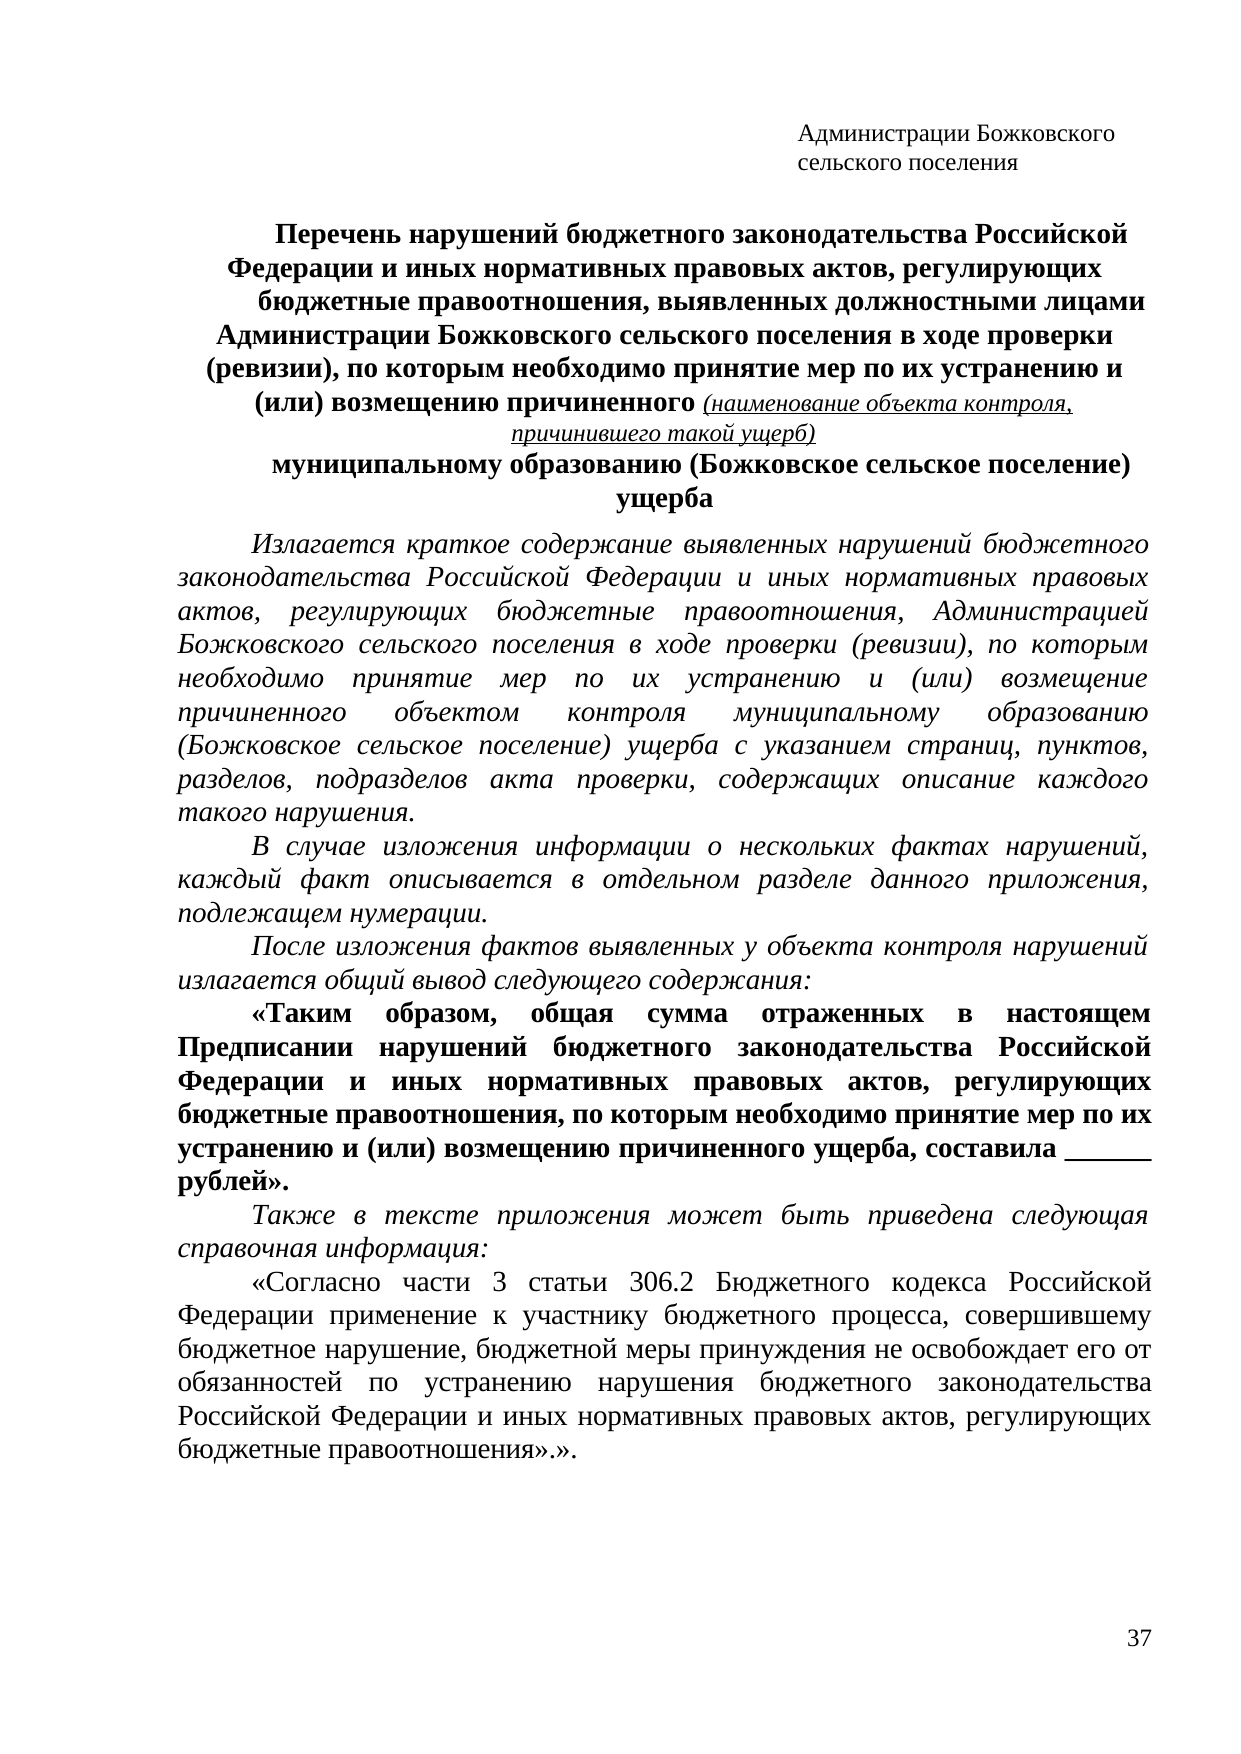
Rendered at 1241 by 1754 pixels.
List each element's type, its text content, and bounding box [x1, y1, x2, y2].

text Также в тексте приложения может быть приведена следующая справочная информация: [177, 1197, 1152, 1264]
text Перечень нарушений бюджетного законодательства Российской Федерации и иных нормативных правовых актов, регулирующих [177, 216, 1152, 283]
text Администрации Божковского [797, 118, 1152, 147]
text В случае изложения информации о нескольких фактах нарушений, каждый факт описывается в отдельном разделе данного приложения, подлежащем нумерации. [177, 828, 1152, 928]
text бюджетные правоотношения, выявленных должностными лицами Администрации Божковского сельского поселения в ходе проверки (ревизии), по которым необходимо принятие мер по их устранению и (или) возмещению причиненного (наименование объекта контроля, причинившего такой ущерб) [177, 283, 1152, 446]
text После изложения фактов выявленных у объекта контроля нарушений излагается общий вывод следующего содержания: [177, 928, 1152, 996]
text «Таким образом, общая сумма отраженных в настоящем Предписании нарушений бюджетного законодательства Российской Федерации и иных нормативных правовых актов, регулирующих бюджетные правоотношения, по которым необходимо принятие мер по их устранению и (или) возмещению причиненного ущерба, составила ______ рублей». [177, 996, 1152, 1197]
text сельского поселения [797, 147, 1152, 176]
text Излагается краткое содержание выявленных нарушений бюджетного законодательства Российской Федерации и иных нормативных правовых актов, регулирующих бюджетные правоотношения, Администрацией Божковского сельского поселения в ходе проверки (ревизии), по которым необходимо принятие мер по их устранению и (или) возмещение причиненного объектом контроля муниципальному образованию (Божковское сельское поселение) ущерба с указанием страниц, пунктов, разделов, подразделов акта проверки, содержащих описание каждого такого нарушения. [177, 526, 1152, 828]
text муниципальному образованию (Божковское сельское поселение) ущерба [177, 446, 1152, 513]
text «Согласно части 3 статьи 306.2 Бюджетного кодекса Российской Федерации применение к участнику бюджетного процесса, совершившему бюджетное нарушение, бюджетной меры принуждения не освобождает его от обязанностей по устранению нарушения бюджетного законодательства Российской Федерации и иных нормативных правовых актов, регулирующих бюджетные правоотношения».». [177, 1264, 1152, 1465]
